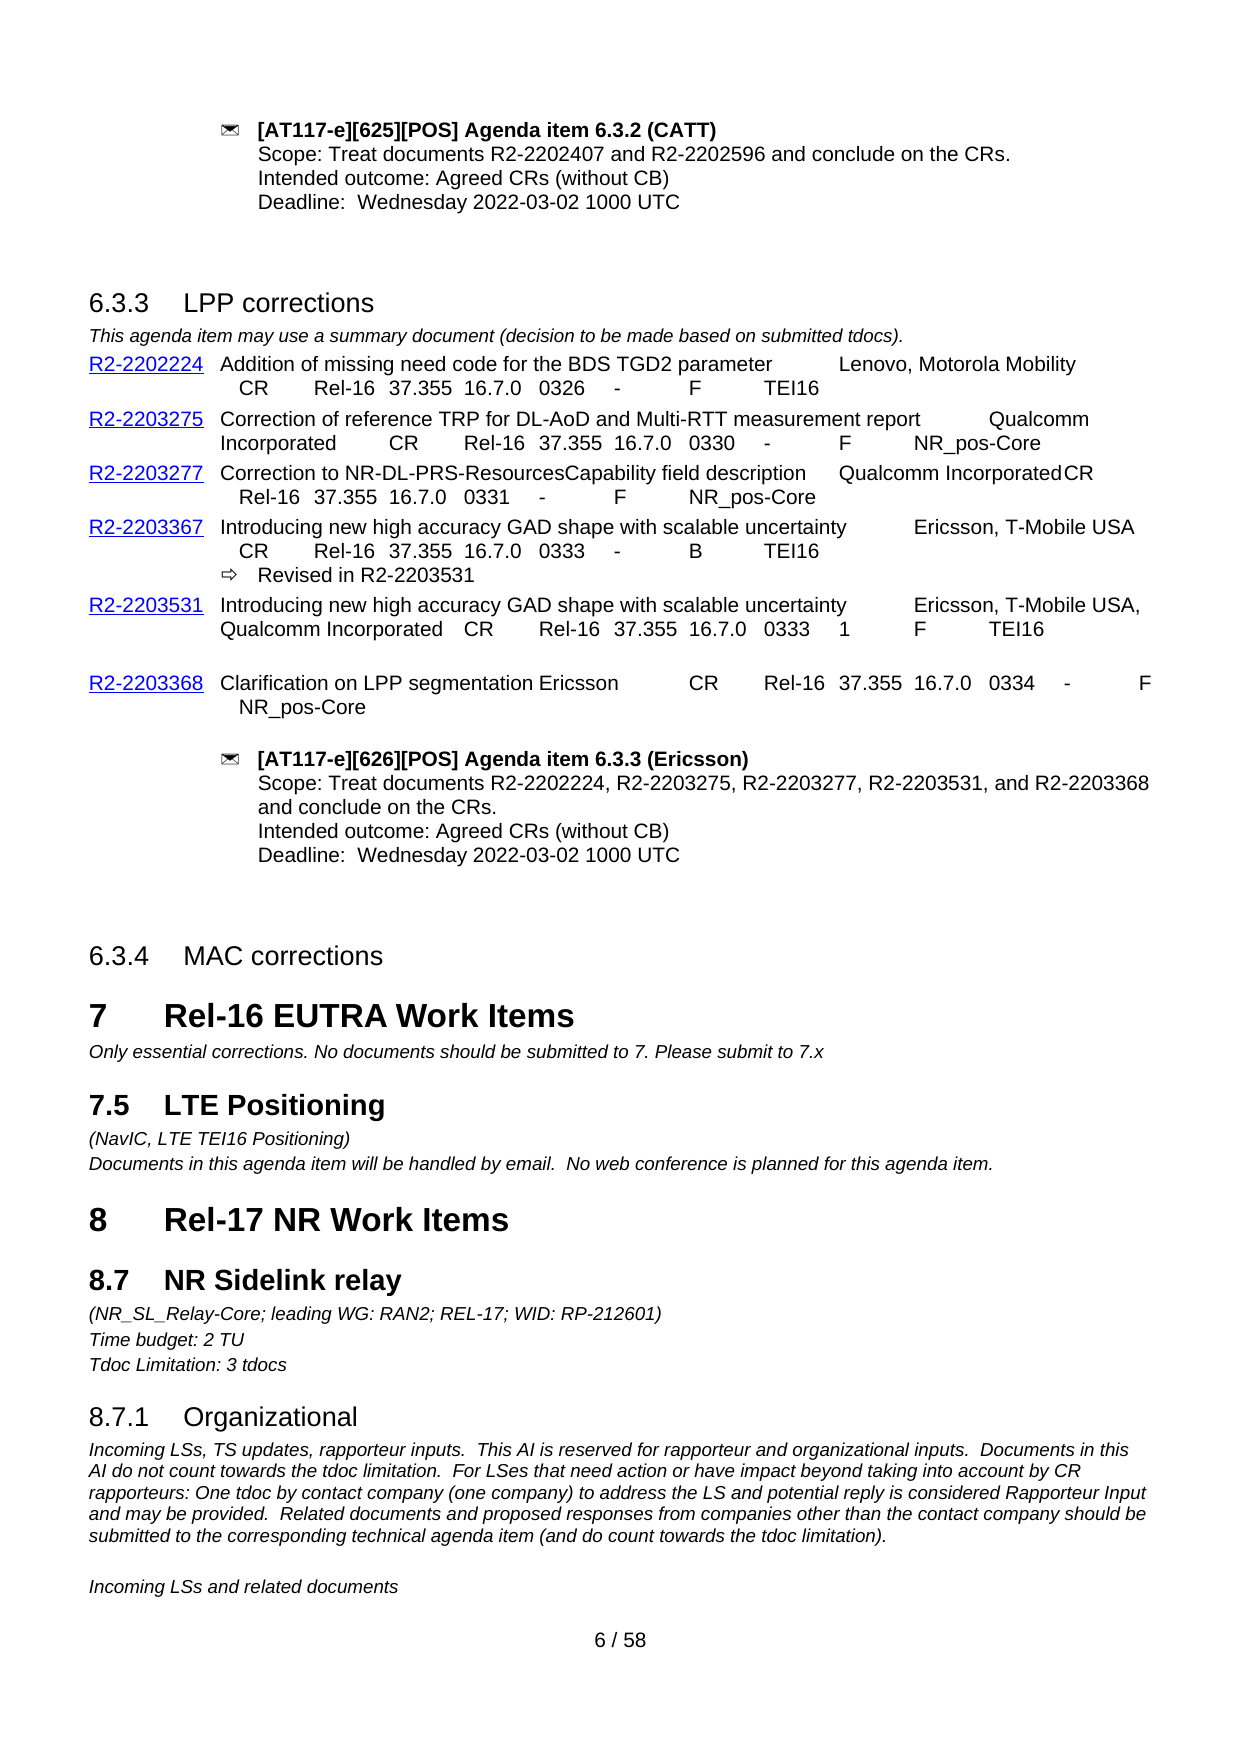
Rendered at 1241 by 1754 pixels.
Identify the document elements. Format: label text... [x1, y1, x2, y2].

text Scope: Treat documents R2-2202407 and R2-2202596 and conclude on the CRs. [220, 142, 1152, 166]
text (NavIC, LTE TEI16 Positioning) [89, 1127, 1152, 1149]
text This agenda item may use a summary document (decision to be made based on submitted tdocs). [89, 324, 1152, 346]
list Revised in R2-2203531 [220, 563, 1152, 587]
text Deadline: Wednesday 2022-03-02 1000 UTC [220, 190, 1152, 214]
text Incoming LSs, TS updates, rapporteur inputs. This AI is reserved for rapporteur and organizational inputs. Documents in this AI do not count towards the tdoc limitation. For LSes that need action or have impact beyond taking into account by CR rapporteurs: One tdoc by contact company (one company) to address the LS and potential reply is considered Rapporteur Input and may be provided. Related documents and proposed responses from companies other than the contact company should be submitted to the corresponding technical agenda item (and do count towards the tdoc limitation). [89, 1438, 1152, 1546]
subtitle 7.5 LTE Positioning [89, 1087, 1152, 1121]
title R2-2203367 Introducing new high accuracy GAD shape with scalable uncertainty Ericsson, T-Mobile USA CR Rel-16 37.355 16.7.0 0333 - B TEI16 [89, 515, 1152, 563]
subtitle 8.7 NR Sidelink relay [89, 1263, 1152, 1297]
title R2-2203531 Introducing new high accuracy GAD shape with scalable uncertainty Ericsson, T-Mobile USA, Qualcomm Incorporated CR Rel-16 37.355 16.7.0 0333 1 F TEI16 [89, 593, 1152, 641]
text Scope: Treat documents R2-2202224, R2-2203275, R2-2203277, R2-2203531, and R2-2203368 and conclude on the CRs. [220, 771, 1152, 819]
text [AT117-e][625][POS] Agenda item 6.3.2 (CATT) [220, 118, 1152, 142]
text [AT117-e][626][POS] Agenda item 6.3.3 (Ericsson) [220, 747, 1152, 771]
title R2-2203277 Correction to NR-DL-PRS-ResourcesCapability field description Qualcomm Incorporated CR Rel-16 37.355 16.7.0 0331 - F NR_pos-Core [89, 461, 1152, 508]
title R2-2202224 Addition of missing need code for the BDS TGD2 parameter Lenovo, Motorola Mobility CR Rel-16 37.355 16.7.0 0326 - F TEI16 [89, 352, 1152, 400]
subtitle 6.3.3 LPP corrections [89, 287, 1152, 318]
text Incoming LSs and related documents [89, 1576, 1152, 1598]
text Documents in this agenda item will be handled by email. No web conference is planned for this agenda item. [89, 1153, 1152, 1174]
text Deadline: Wednesday 2022-03-02 1000 UTC [220, 843, 1152, 867]
title R2-2203368 Clarification on LPP segmentation Ericsson CR Rel-16 37.355 16.7.0 0334 - F NR_pos-Core [89, 671, 1152, 719]
text (NR_SL_Relay-Core; leading WG: RAN2; REL-17; WID: RP-212601) [89, 1303, 1152, 1324]
subtitle 6.3.4 MAC corrections [89, 940, 1152, 971]
subtitle 8 Rel-17 NR Work Items [89, 1199, 1152, 1238]
subtitle 7 Rel-16 EUTRA Work Items [89, 996, 1152, 1035]
text Time budget: 2 TU [89, 1328, 1152, 1350]
text Tdoc Limitation: 3 tdocs [89, 1354, 1152, 1376]
title R2-2203275 Correction of reference TRP for DL-AoD and Multi-RTT measurement report Qualcomm Incorporated CR Rel-16 37.355 16.7.0 0330 - F NR_pos-Core [89, 406, 1152, 454]
text Only essential corrections. No documents should be submitted to 7. Please submit to 7.x [89, 1041, 1152, 1062]
text Intended outcome: Agreed CRs (without CB) [220, 166, 1152, 190]
subtitle 8.7.1 Organizational [89, 1401, 1152, 1432]
text Intended outcome: Agreed CRs (without CB) [220, 819, 1152, 843]
